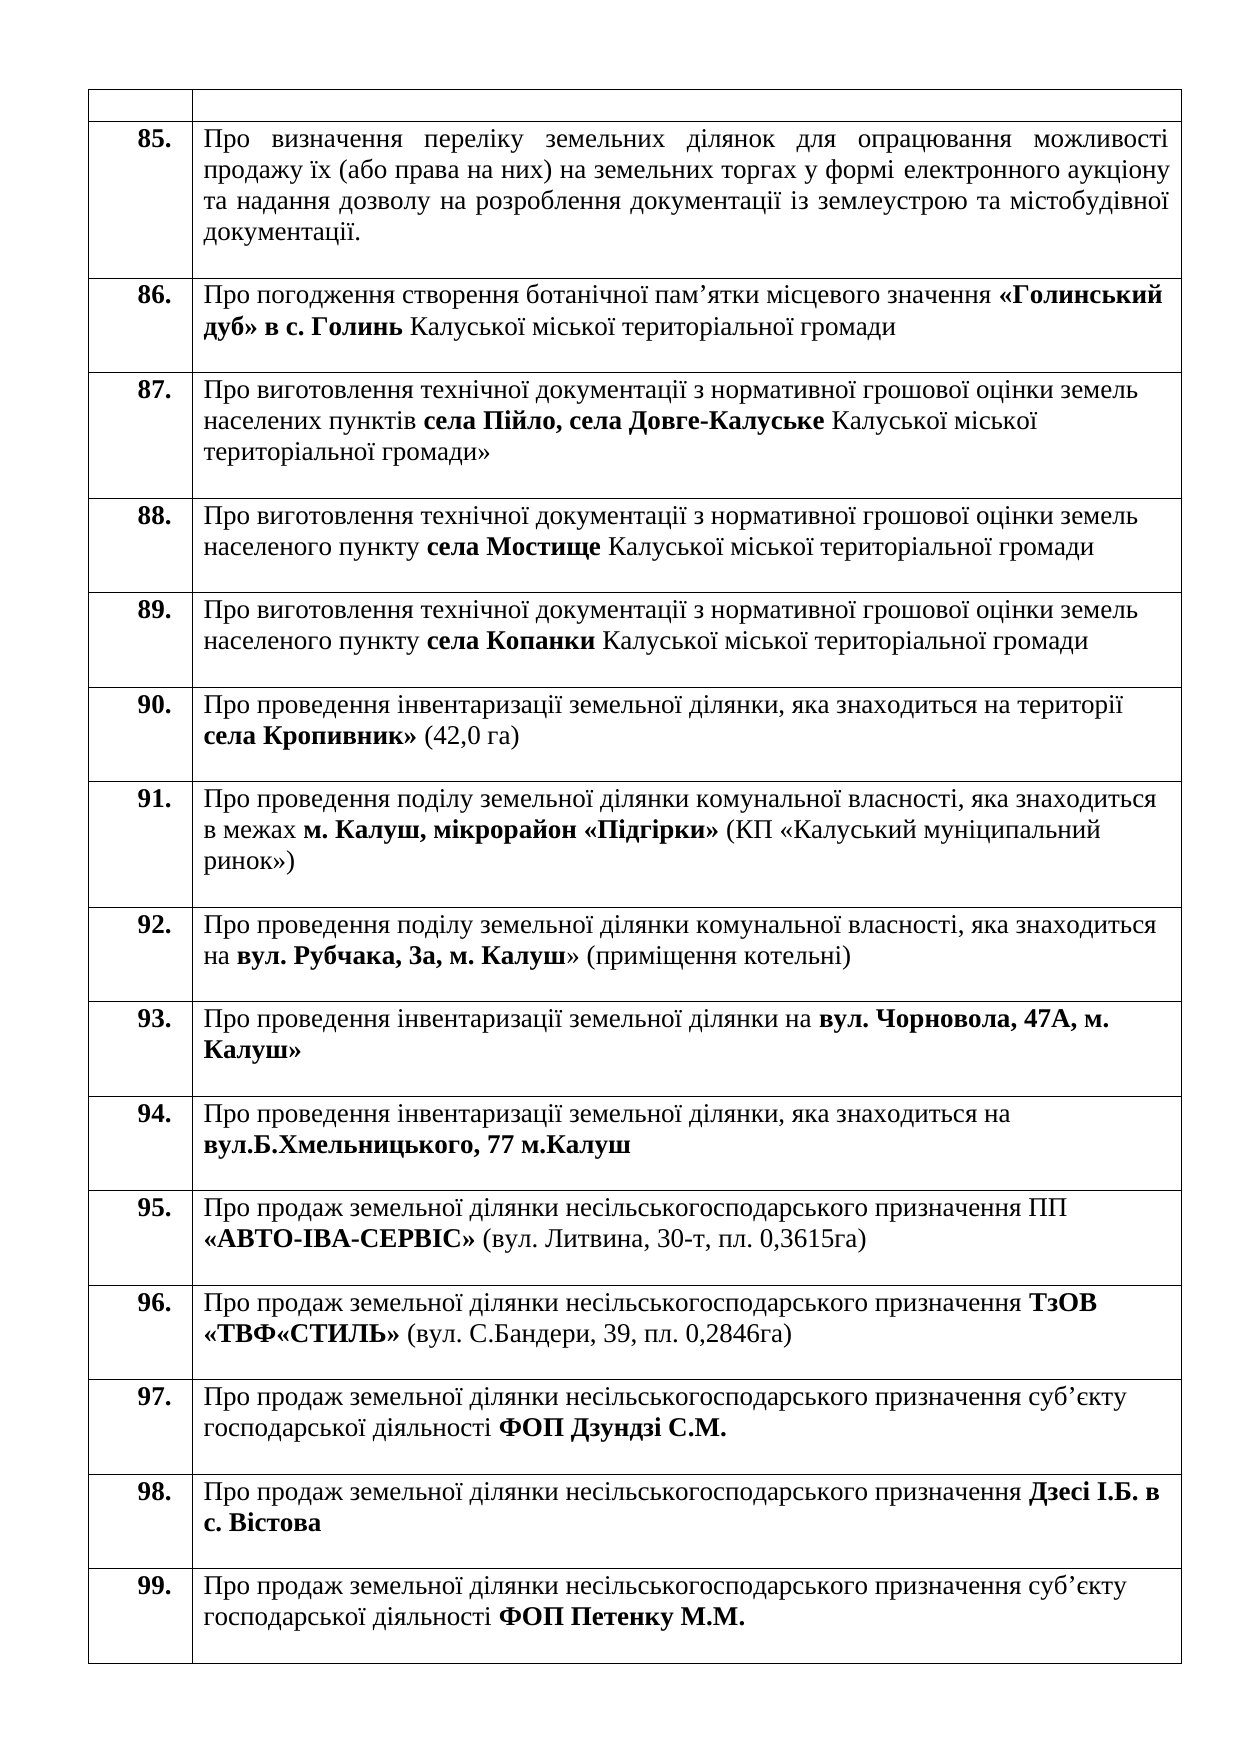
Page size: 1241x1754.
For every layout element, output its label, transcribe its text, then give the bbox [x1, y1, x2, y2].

table_cell Про продаж земельної ділянки несільськогосподарського призначення Дзесі І.Б. в с. Вістова [193, 1475, 1181, 1568]
table_cell [89, 1097, 192, 1190]
table_cell Про погодження створення ботанічної пам’ятки місцевого значення «Голинський дуб» в с. Голинь Калуської міської територіальної громади [193, 279, 1181, 372]
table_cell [193, 90, 1181, 121]
table_cell [89, 1286, 192, 1379]
table_cell Про виготовлення технічної документації з нормативної грошової оцінки земель населеного пункту села Копанки Калуської міської територіальної громади [193, 593, 1181, 687]
table_cell [89, 1002, 192, 1096]
table_cell [89, 1569, 192, 1663]
table_cell [89, 499, 192, 592]
table_cell Про виготовлення технічної документації з нормативної грошової оцінки земель населеного пункту села Мостище Калуської міської територіальної громади [193, 499, 1181, 592]
table_cell Про проведення поділу земельної ділянки комунальної власності, яка знаходиться на вул. Рубчака, 3а, м. Калуш» (приміщення котельні) [193, 908, 1181, 1001]
table_cell Про проведення інвентаризації земельної ділянки, яка знаходиться на вул.Б.Хмельницького, 77 м.Калуш [193, 1097, 1181, 1190]
table_cell [89, 279, 192, 372]
table_cell [89, 122, 192, 278]
table_cell Про проведення інвентаризації земельної ділянки на вул. Чорновола, 47А, м. Калуш» [193, 1002, 1181, 1096]
table_cell [89, 373, 192, 498]
table_cell Про проведення інвентаризації земельної ділянки, яка знаходиться на території села Кропивник» (42,0 га) [193, 688, 1181, 781]
table_cell [89, 1191, 192, 1285]
table_cell [89, 688, 192, 781]
table_cell Про продаж земельної ділянки несільськогосподарського призначення ТзОВ «ТВФ«СТИЛЬ» (вул. С.Бандери, 39, пл. 0,2846га) [193, 1286, 1181, 1379]
table_cell Про виготовлення технічної документації з нормативної грошової оцінки земель населених пунктів села Пійло, села Довге-Калуське Калуської міської територіальної громади» [193, 373, 1181, 498]
table_cell [89, 908, 192, 1001]
table_cell Про продаж земельної ділянки несільськогосподарського призначення суб’єкту господарської діяльності ФОП Дзундзі С.М. [193, 1380, 1181, 1474]
table_cell Про визначення переліку земельних ділянок для опрацювання можливості продажу їх (або права на них) на земельних торгах у формі електронного аукціону та надання дозволу на розроблення документації із землеустрою та містобудівної документації. [193, 122, 1181, 278]
table_cell [89, 90, 192, 121]
table_cell [89, 1380, 192, 1474]
table_cell [89, 1475, 192, 1568]
table_cell Про продаж земельної ділянки несільськогосподарського призначення ПП «АВТО-ІВА-СЕРВІС» (вул. Литвина, 30-т, пл. 0,3615га) [193, 1191, 1181, 1285]
table_cell [89, 782, 192, 907]
table_cell Про продаж земельної ділянки несільськогосподарського призначення суб’єкту господарської діяльності ФОП Петенку М.М. [193, 1569, 1181, 1663]
table_cell Про проведення поділу земельної ділянки комунальної власності, яка знаходиться в межах м. Калуш, мікрорайон «Підгірки» (КП «Калуський муніципальний ринок») [193, 782, 1181, 907]
table_cell [89, 593, 192, 687]
